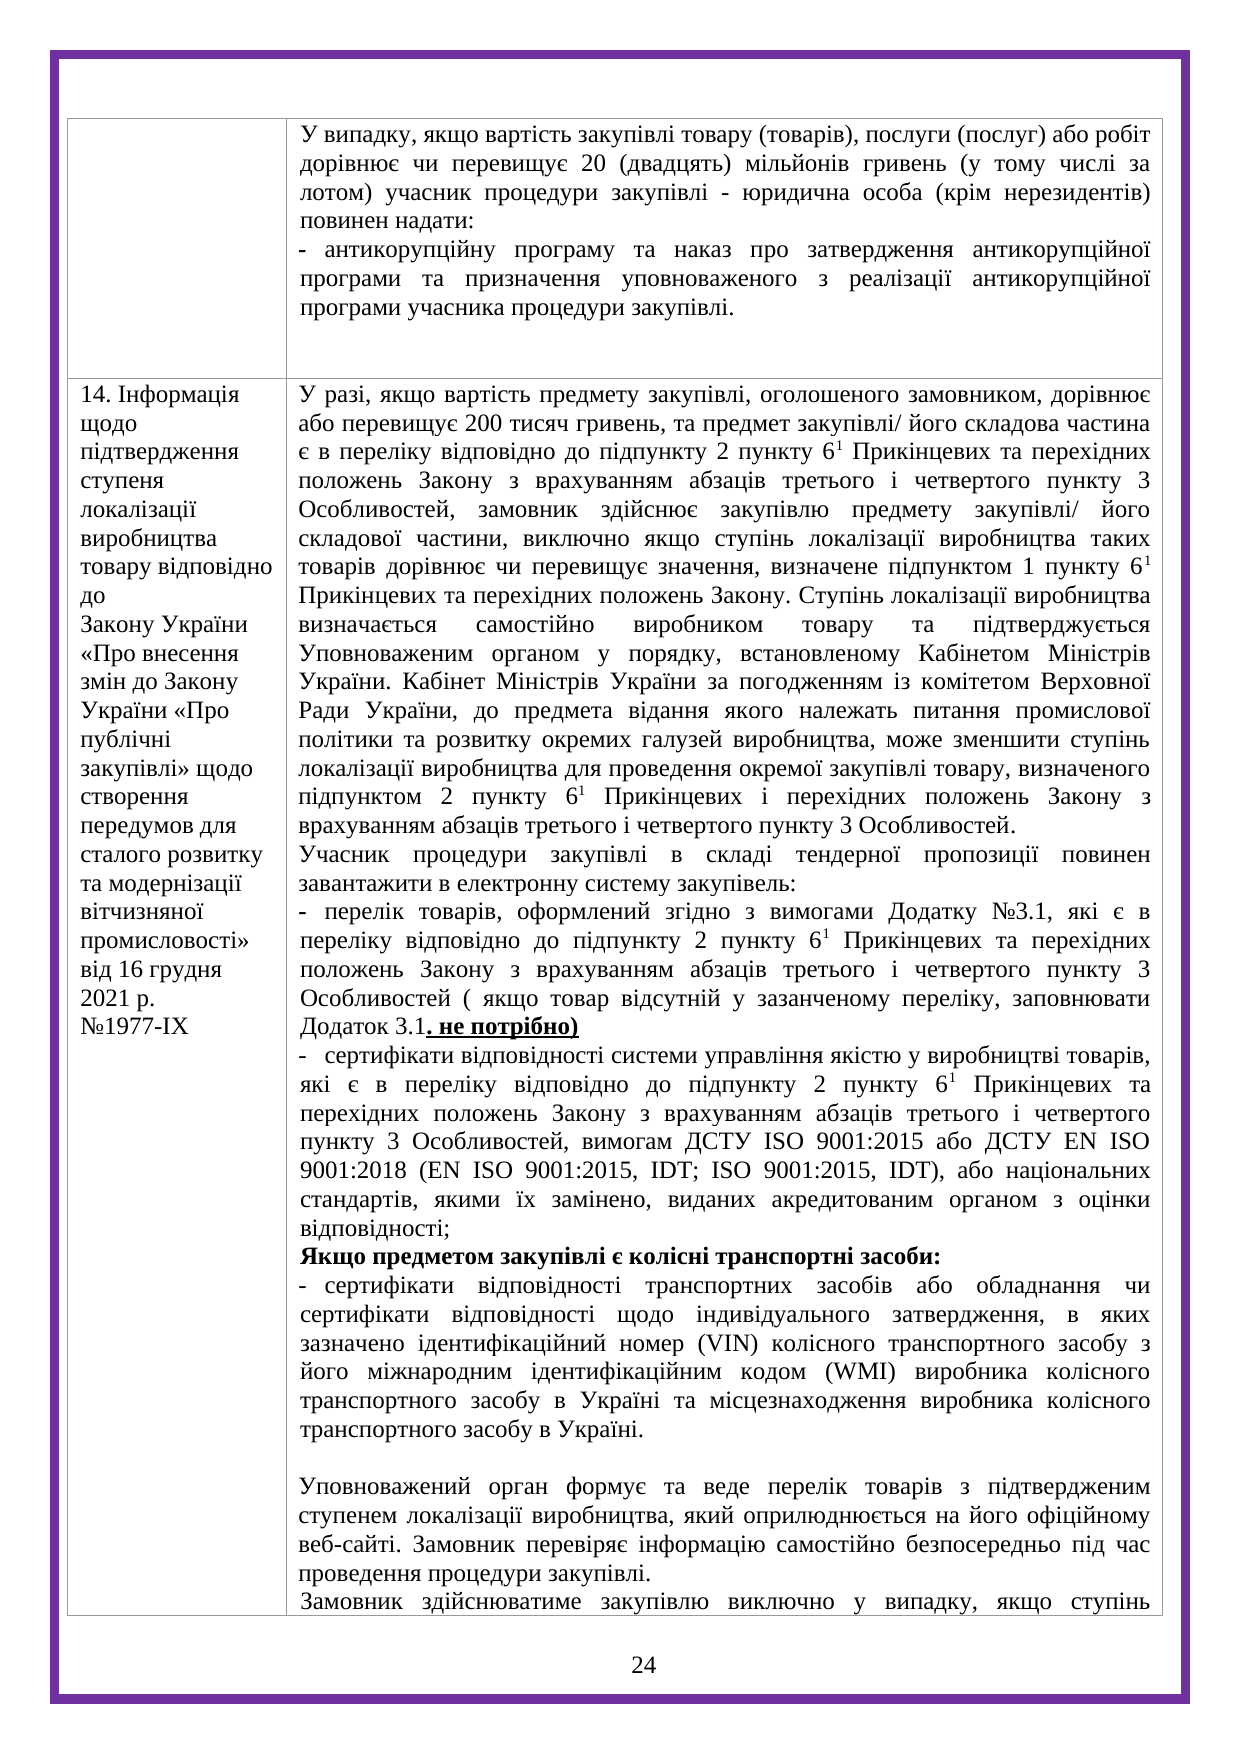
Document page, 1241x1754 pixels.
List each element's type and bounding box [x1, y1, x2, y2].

table_cell [287, 379, 1162, 1615]
table_cell [68, 119, 286, 378]
table_cell [68, 379, 286, 1615]
table_cell [287, 119, 1162, 378]
